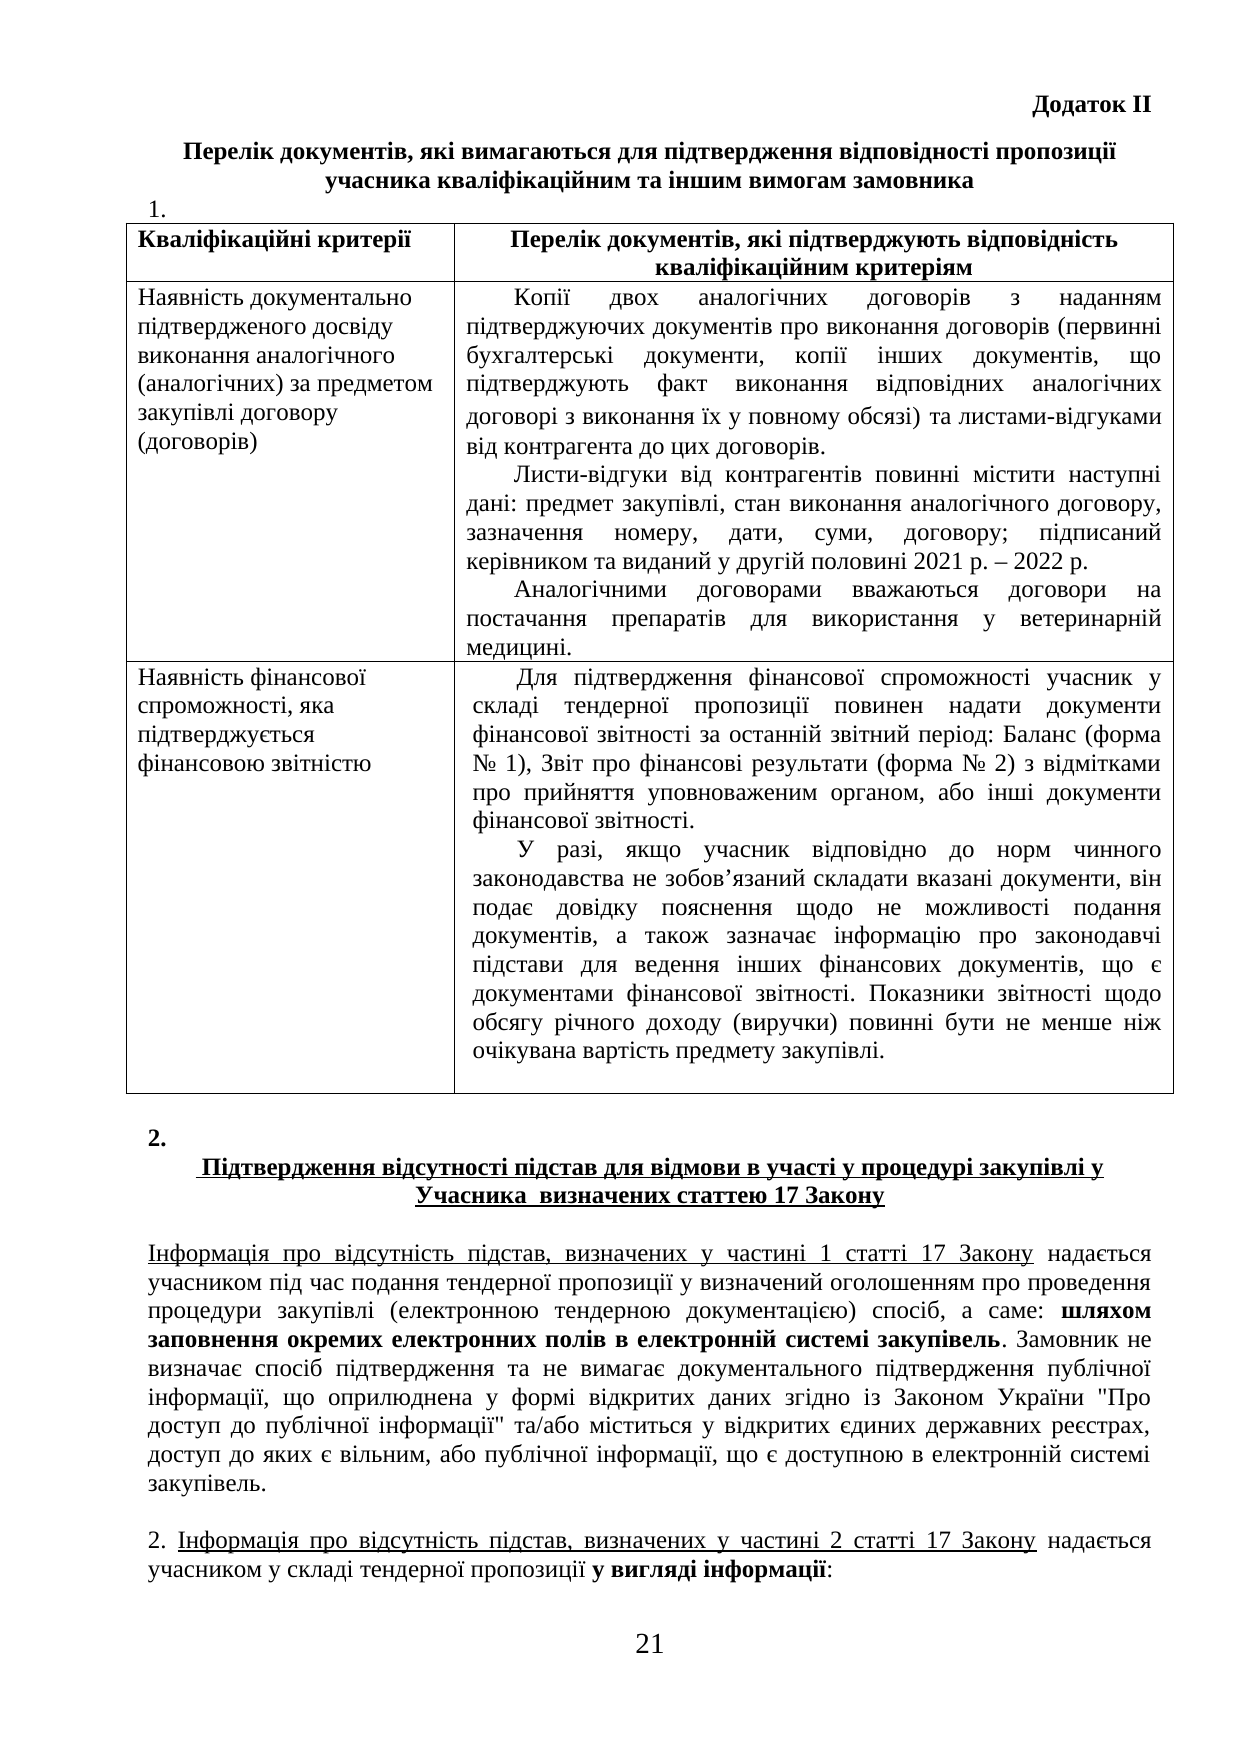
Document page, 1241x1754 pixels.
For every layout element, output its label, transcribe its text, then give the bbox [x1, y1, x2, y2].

table_cell Наявність фінансової спроможності, яка підтверджується фінансовою звітністю [127, 662, 454, 1093]
table_cell Для підтвердження фінансової спроможності учасник у складі тендерної пропозиції повинен надати документи фінансової звітності за останній звітний період: Баланс (форма № 1), Звіт про фінансові результати (форма № 2) з відмітками про прийняття уповноваженим органом, або інші документи фінансової звітності. У разі, якщо учасник відповідно до норм чинного законодавства не зобов’язаний складати вказані документи, він подає довідку пояснення щодо не можливості подання документів, а також зазначає інформацію про законодавчі підстави для ведення інших фінансових документів, що є документами фінансової звітності. Показники звітності щодо обсягу річного доходу (виручки) повинні бути не менше ніж очікувана вартість предмету закупівлі. [455, 662, 1173, 1093]
table_cell Наявність документально підтвердженого досвіду виконання аналогічного (аналогічних) за предметом закупівлі договору (договорів) [127, 282, 454, 661]
table_header Перелік документів, які підтверджують відповідність кваліфікаційним критеріям [455, 224, 1173, 281]
text Інформація про відсутність підстав, визначених у частині 1 статті 17 Закону надається учасником під час подання тендерної пропозиції у визначений оголошенням про проведення процедури закупівлі (електронною тендерною документацією) спосіб, а саме: шляхом заповнення окремих електронних полів в електронній системі закупівель. Замовник не визначає спосіб підтвердження та не вимагає документального підтвердження публічної інформації, що оприлюднена у формі відкритих даних згідно із Законом України "Про доступ до публічної інформації" та/або міститься у відкритих єдиних державних реєстрах, доступ до яких є вільним, або публічної інформації, що є доступною в електронній системі закупівель. [148, 1238, 1152, 1497]
table_header Кваліфікаційні критерії [127, 224, 454, 281]
text 1. [148, 194, 1152, 223]
text 2. [148, 1123, 1152, 1152]
table_cell Копії двох аналогічних договорів з наданням підтверджуючих документів про виконання договорів (первинні бухгалтерські документи, копії інших документів, що підтверджують факт виконання відповідних аналогічних договорі з виконання їх у повному обсязі) та листами-відгуками від контрагента до цих договорів. Листи-відгуки від контрагентів повинні містити наступні дані: предмет закупівлі, стан виконання аналогічного договору, зазначення номеру, дати, суми, договору; підписаний керівником та виданий у другій половині 2021 р. – 2022 р. Аналогічними договорами вважаються договори на постачання препаратів для використання у ветеринарній медицині. [455, 282, 1173, 661]
text Перелік документів, які вимагаються для підтвердження відповідності пропозиції учасника кваліфікаційним та іншим вимогам замовника [148, 136, 1152, 194]
text Додаток ІІ [148, 89, 1152, 117]
text 2. Інформація про відсутність підстав, визначених у частині 2 статті 17 Закону надається учасником у складі тендерної пропозиції у вигляді інформації: [148, 1525, 1152, 1583]
text Підтвердження відсутності підстав для відмови в участі у процедурі закупівлі у Учасника визначених статтею 17 Закону [148, 1152, 1152, 1209]
